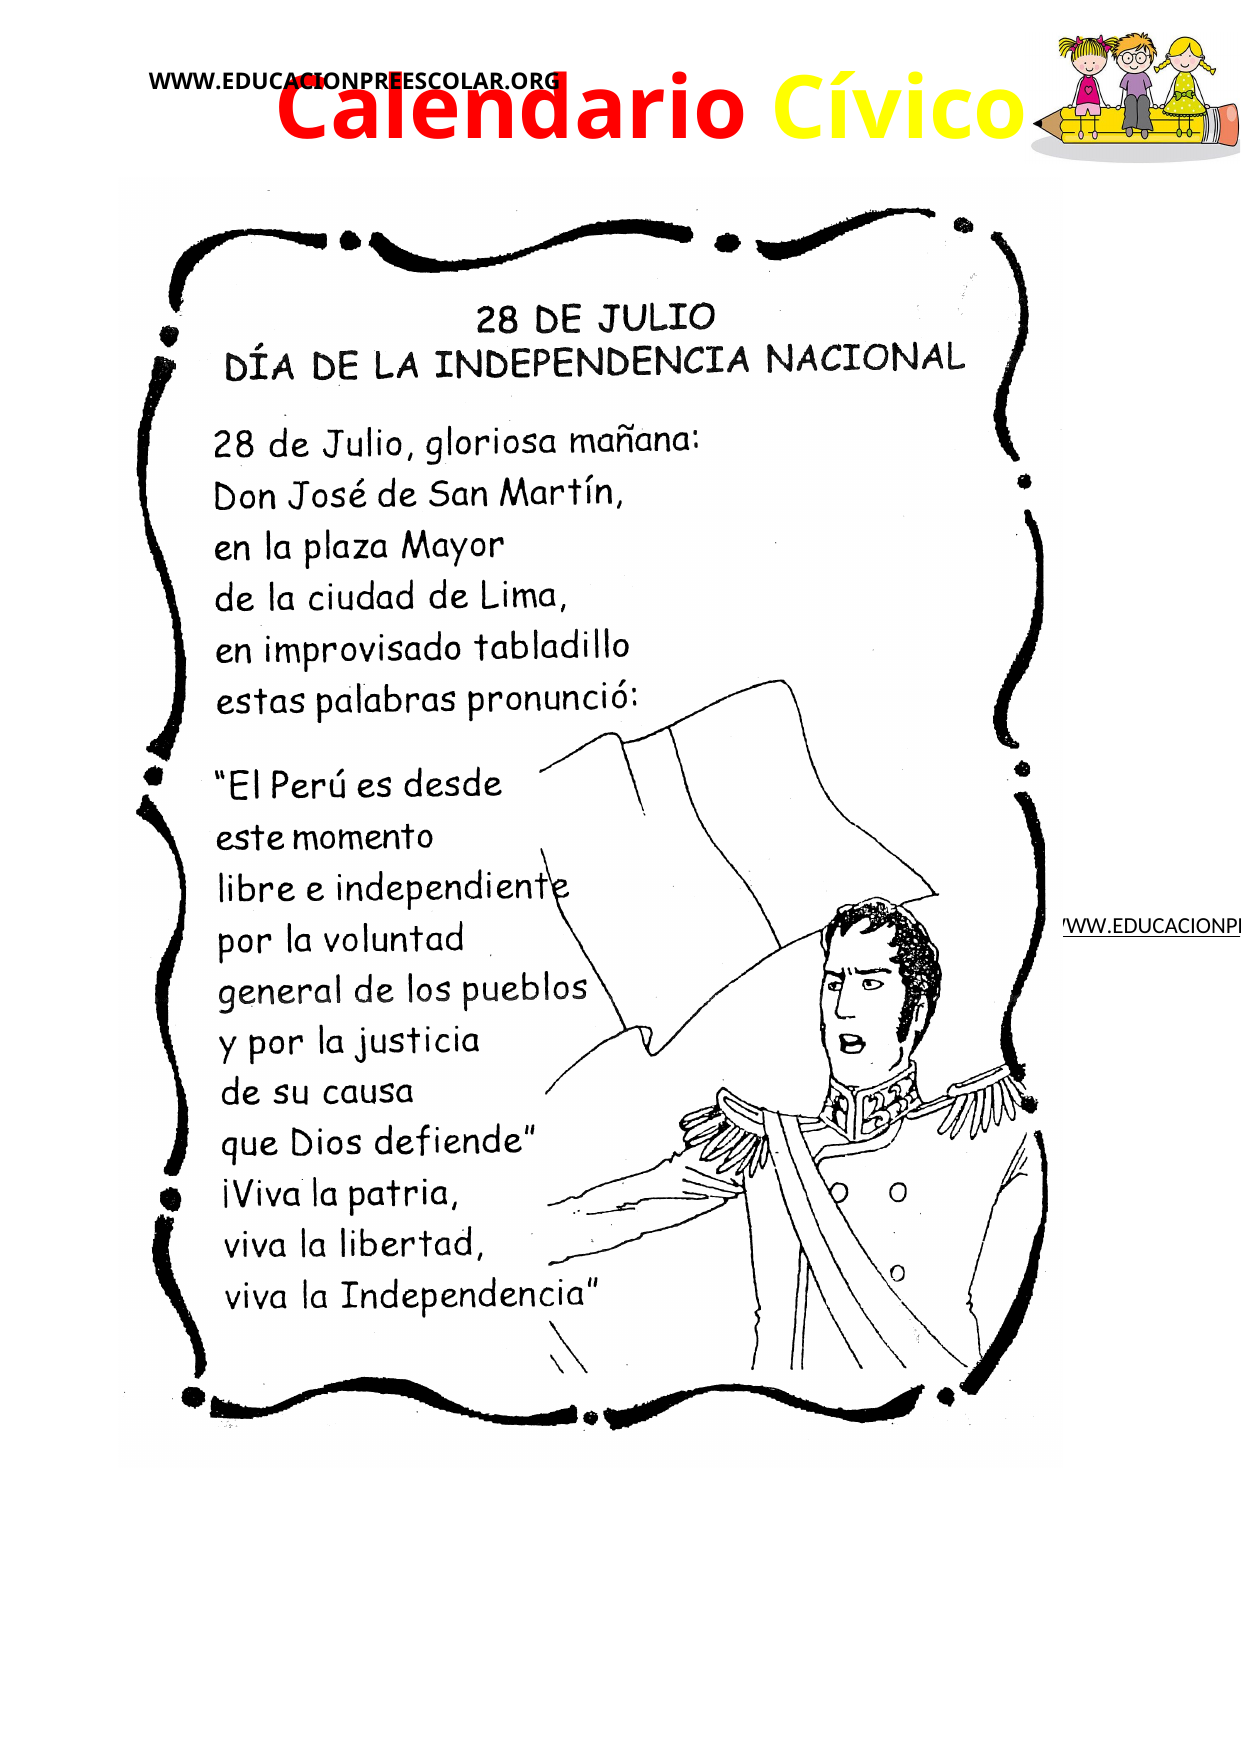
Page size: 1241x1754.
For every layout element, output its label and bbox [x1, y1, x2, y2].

picture [118, 177, 1063, 1468]
picture [1024, 32, 1241, 164]
